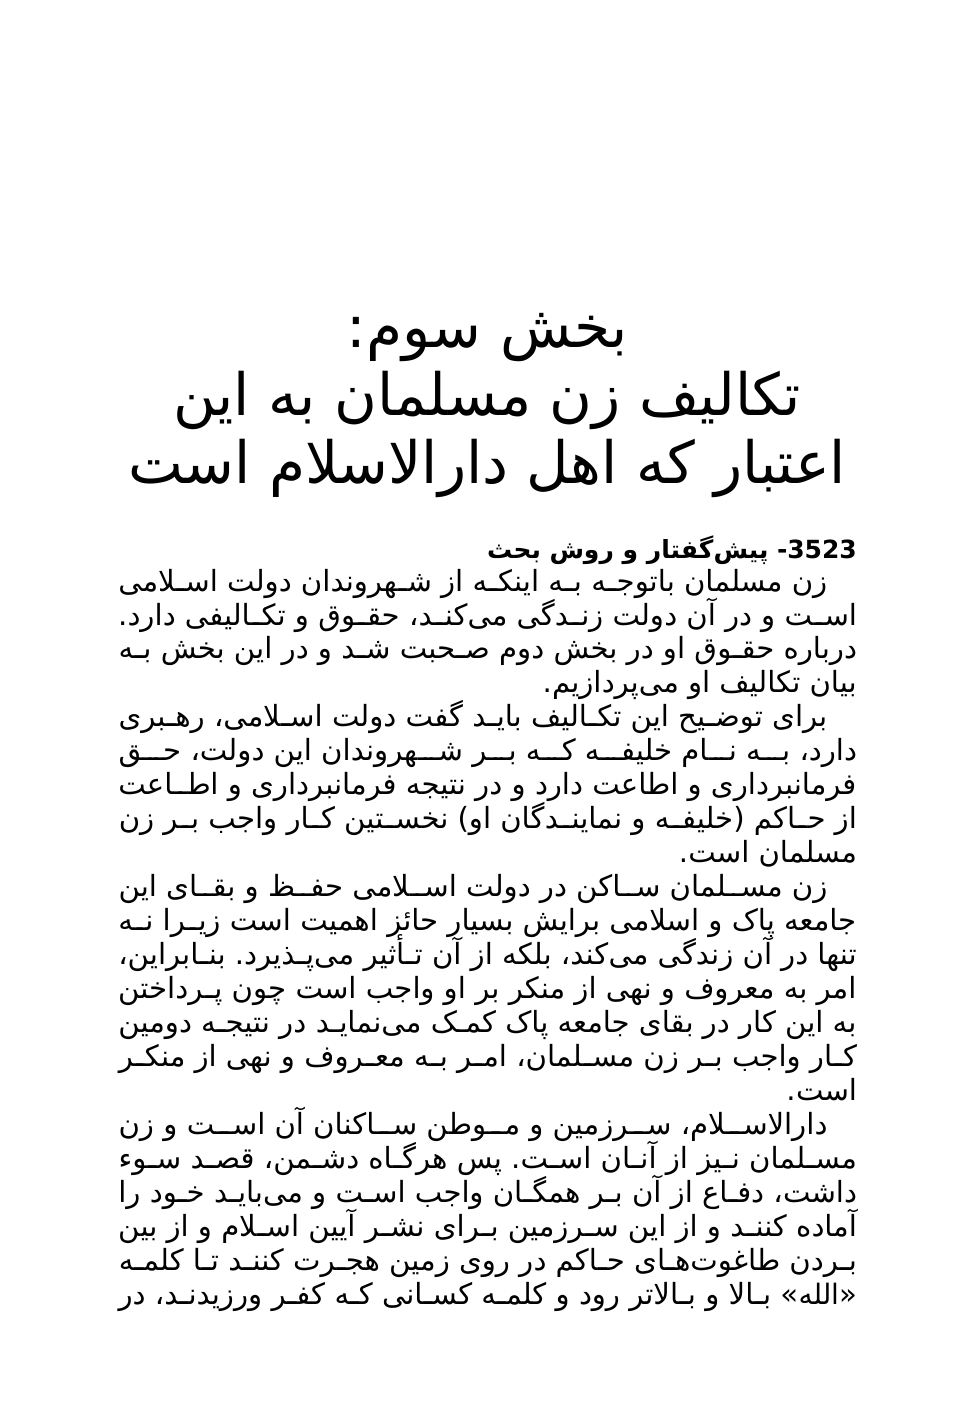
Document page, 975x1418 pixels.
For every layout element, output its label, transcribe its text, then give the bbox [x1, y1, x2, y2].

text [118, 1107, 857, 1311]
text برای توضیح این تکالیف باید گفت دولت اسلامی، رهبری دارد، به نام خلیفه که بر شهروندان این دولت، حق فرمانبرداری و اطاعت دارد و در نتیجه فرمانبرداری و اطاعت از حاکم (خلیفه و نمایندگان او) نخستین کار واجب بر زن مسلمان است. [118, 700, 857, 869]
text 3523- پیش‌گفتار و روش بحث [118, 535, 857, 564]
text زن مسلمان ساکن در دولت اسلامی حفظ و بقای این جامعه پاک و اسلامی برایش بسیار حائز اهمیت است زیرا نه تنها در آن زندگی می‌کند، بلکه از آن تأثیر می‌پذیرد. بنابراین، امر به معروف و نهی از منکر بر او واجب است چون پرداختن به این کار در بقای جامعه پاک کمک می‌نماید در نتیجه دومین کار واجب بر زن مسلمان، امر به معروف و نهی از منکر است. [118, 869, 857, 1107]
text زن مسلمان باتوجه به اینکه از شهروندان دولت اسلامی است و در آن دولت زندگی می‌کند، حقوق و تکالیفی دارد. درباره حقوق او در بخش دوم صحبت شد و در این بخش به بیان تکالیف او می‌پردازیم. [118, 564, 857, 700]
text بخش سوم: تکالیف زن مسلمان به این اعتبار که اهل دارالاسلام است [118, 293, 857, 497]
